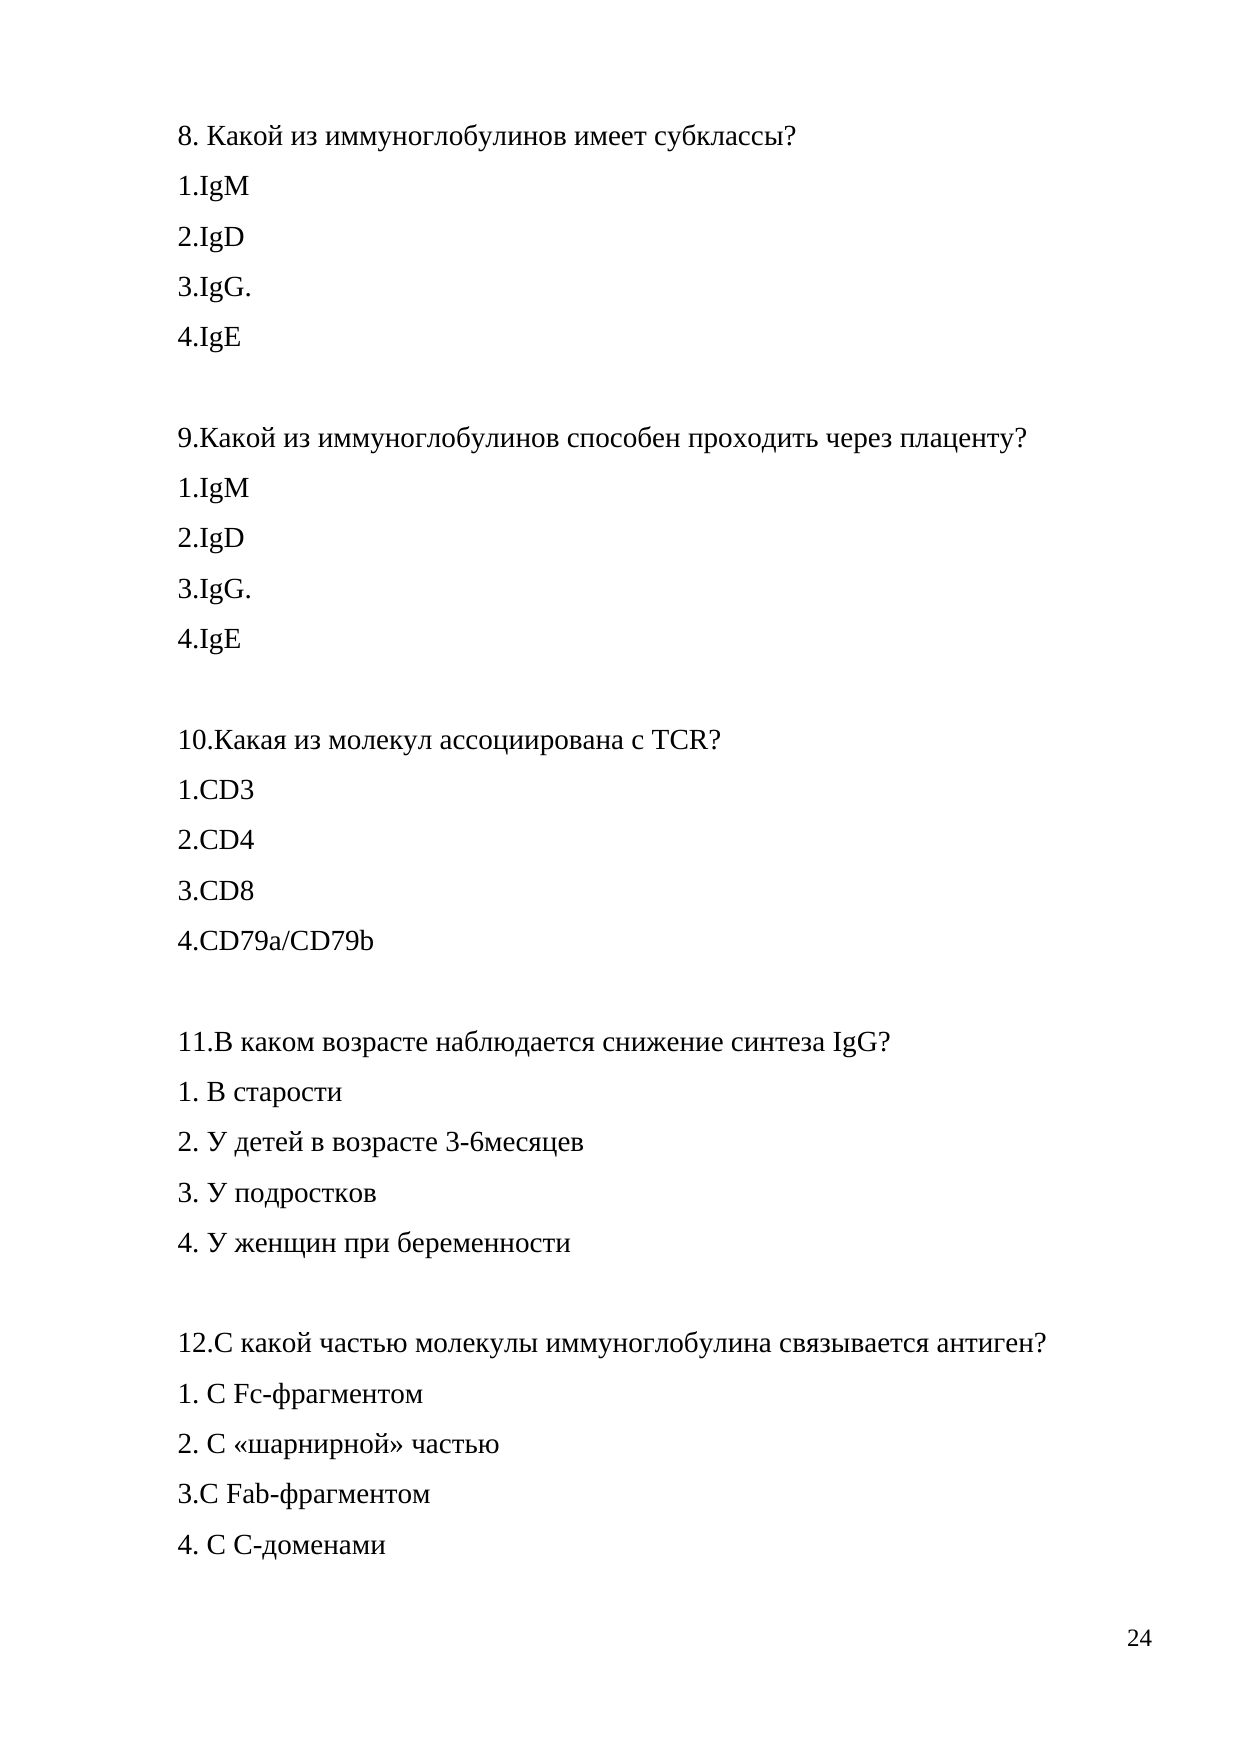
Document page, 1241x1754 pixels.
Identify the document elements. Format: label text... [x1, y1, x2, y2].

text 3. У подростков [177, 1175, 1152, 1208]
text 2.IgD [177, 219, 1152, 252]
text 11.В каком возрасте наблюдается снижение синтеза IgG? [177, 1024, 1152, 1057]
text 1. В старости [177, 1074, 1152, 1108]
text 12.С какой частью молекулы иммуноглобулина связывается антиген? [177, 1326, 1152, 1359]
text 4. У женщин при беременности [177, 1225, 1152, 1258]
text 3.IgG. [177, 571, 1152, 604]
text 1. С Fc-фрагментом [177, 1376, 1152, 1409]
text 10.Какая из молекул ассоциирована с TCR? [177, 722, 1152, 755]
text 4. С С-доменами [177, 1527, 1152, 1560]
text 2. У детей в возрасте 3-6месяцев [177, 1124, 1152, 1158]
text 4.IgE [177, 319, 1152, 353]
text 3.CD8 [177, 873, 1152, 906]
text 3.IgG. [177, 269, 1152, 303]
text 2.IgD [177, 521, 1152, 554]
text 4.IgE [177, 621, 1152, 655]
text 9.Какой из иммуноглобулинов способен проходить через плаценту? [177, 420, 1152, 453]
text 1.IgM [177, 168, 1152, 202]
text 2. С «шарнирной» частью [177, 1426, 1152, 1460]
text 1.IgM [177, 470, 1152, 504]
text 3.С Fab-фрагментом [177, 1477, 1152, 1510]
text 8. Какой из иммуноглобулинов имеет субклассы? [177, 118, 1152, 152]
text 2.CD4 [177, 822, 1152, 856]
text 4.CD79a/CD79b [177, 923, 1152, 957]
text 1.CD3 [177, 772, 1152, 806]
